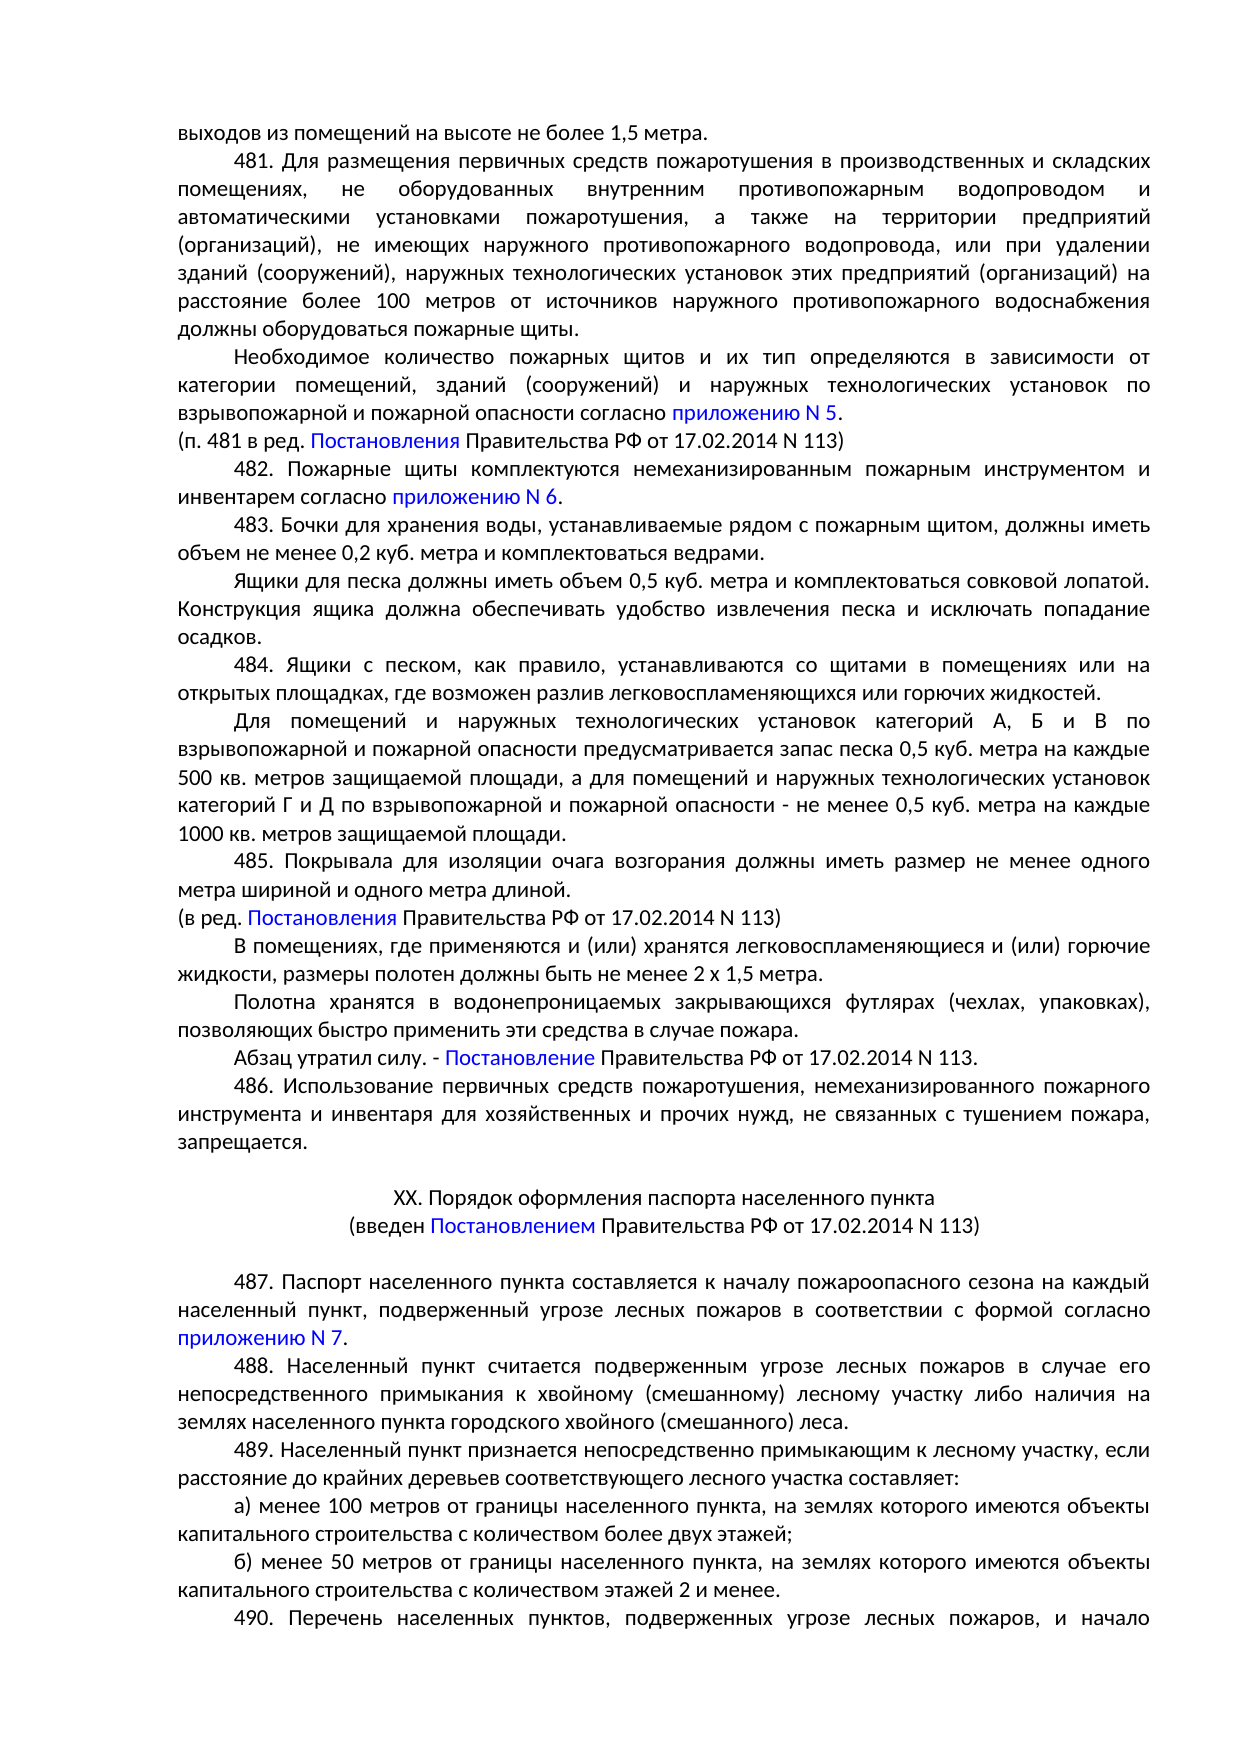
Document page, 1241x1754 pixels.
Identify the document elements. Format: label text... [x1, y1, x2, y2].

text Необходимое количество пожарных щитов и их тип определяются в зависимости от категории помещений, зданий (сооружений) и наружных технологических установок по взрывопожарной и пожарной опасности согласно приложению N 5. [177, 342, 1152, 426]
text Абзац утратил силу. - Постановление Правительства РФ от 17.02.2014 N 113. [177, 1043, 1152, 1071]
text 482. Пожарные щиты комплектуются немеханизированным пожарным инструментом и инвентарем согласно приложению N 6. [177, 454, 1152, 510]
text 484. Ящики с песком, как правило, устанавливаются со щитами в помещениях или на открытых площадках, где возможен разлив легковоспламеняющихся или горючих жидкостей. [177, 651, 1152, 707]
text 487. Паспорт населенного пункта составляется к началу пожароопасного сезона на каждый населенный пункт, подверженный угрозе лесных пожаров в соответствии с формой согласно приложению N 7. [177, 1267, 1152, 1351]
text 489. Населенный пункт признается непосредственно примыкающим к лесному участку, если расстояние до крайних деревьев соответствующего лесного участка составляет: [177, 1435, 1152, 1491]
text (в ред. Постановления Правительства РФ от 17.02.2014 N 113) [177, 903, 1152, 931]
text а) менее 100 метров от границы населенного пункта, на землях которого имеются объекты капитального строительства с количеством более двух этажей; [177, 1491, 1152, 1547]
text Для помещений и наружных технологических установок категорий А, Б и В по взрывопожарной и пожарной опасности предусматривается запас песка 0,5 куб. метра на каждые 500 кв. метров защищаемой площади, а для помещений и наружных технологических установок категорий Г и Д по взрывопожарной и пожарной опасности - не менее 0,5 куб. метра на каждые 1000 кв. метров защищаемой площади. [177, 707, 1152, 847]
text XX. Порядок оформления паспорта населенного пункта [177, 1183, 1152, 1211]
text 485. Покрывала для изоляции очага возгорания должны иметь размер не менее одного метра шириной и одного метра длиной. [177, 847, 1152, 903]
text 488. Населенный пункт считается подверженным угрозе лесных пожаров в случае его непосредственного примыкания к хвойному (смешанному) лесному участку либо наличия на землях населенного пункта городского хвойного (смешанного) леса. [177, 1351, 1152, 1435]
text (п. 481 в ред. Постановления Правительства РФ от 17.02.2014 N 113) [177, 426, 1152, 454]
text (введен Постановлением Правительства РФ от 17.02.2014 N 113) [177, 1211, 1152, 1239]
text 486. Использование первичных средств пожаротушения, немеханизированного пожарного инструмента и инвентаря для хозяйственных и прочих нужд, не связанных с тушением пожара, запрещается. [177, 1071, 1152, 1155]
text 481. Для размещения первичных средств пожаротушения в производственных и складских помещениях, не оборудованных внутренним противопожарным водопроводом и автоматическими установками пожаротушения, а также на территории предприятий (организаций), не имеющих наружного противопожарного водопровода, или при удалении зданий (сооружений), наружных технологических установок этих предприятий (организаций) на расстояние более 100 метров от источников наружного противопожарного водоснабжения должны оборудоваться пожарные щиты. [177, 146, 1152, 342]
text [177, 118, 1152, 146]
text Ящики для песка должны иметь объем 0,5 куб. метра и комплектоваться совковой лопатой. Конструкция ящика должна обеспечивать удобство извлечения песка и исключать попадание осадков. [177, 566, 1152, 651]
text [177, 1603, 1152, 1631]
text б) менее 50 метров от границы населенного пункта, на землях которого имеются объекты капитального строительства с количеством этажей 2 и менее. [177, 1547, 1152, 1603]
text Полотна хранятся в водонепроницаемых закрывающихся футлярах (чехлах, упаковках), позволяющих быстро применить эти средства в случае пожара. [177, 987, 1152, 1043]
text В помещениях, где применяются и (или) хранятся легковоспламеняющиеся и (или) горючие жидкости, размеры полотен должны быть не менее 2 x 1,5 метра. [177, 931, 1152, 987]
text 483. Бочки для хранения воды, устанавливаемые рядом с пожарным щитом, должны иметь объем не менее 0,2 куб. метра и комплектоваться ведрами. [177, 510, 1152, 566]
